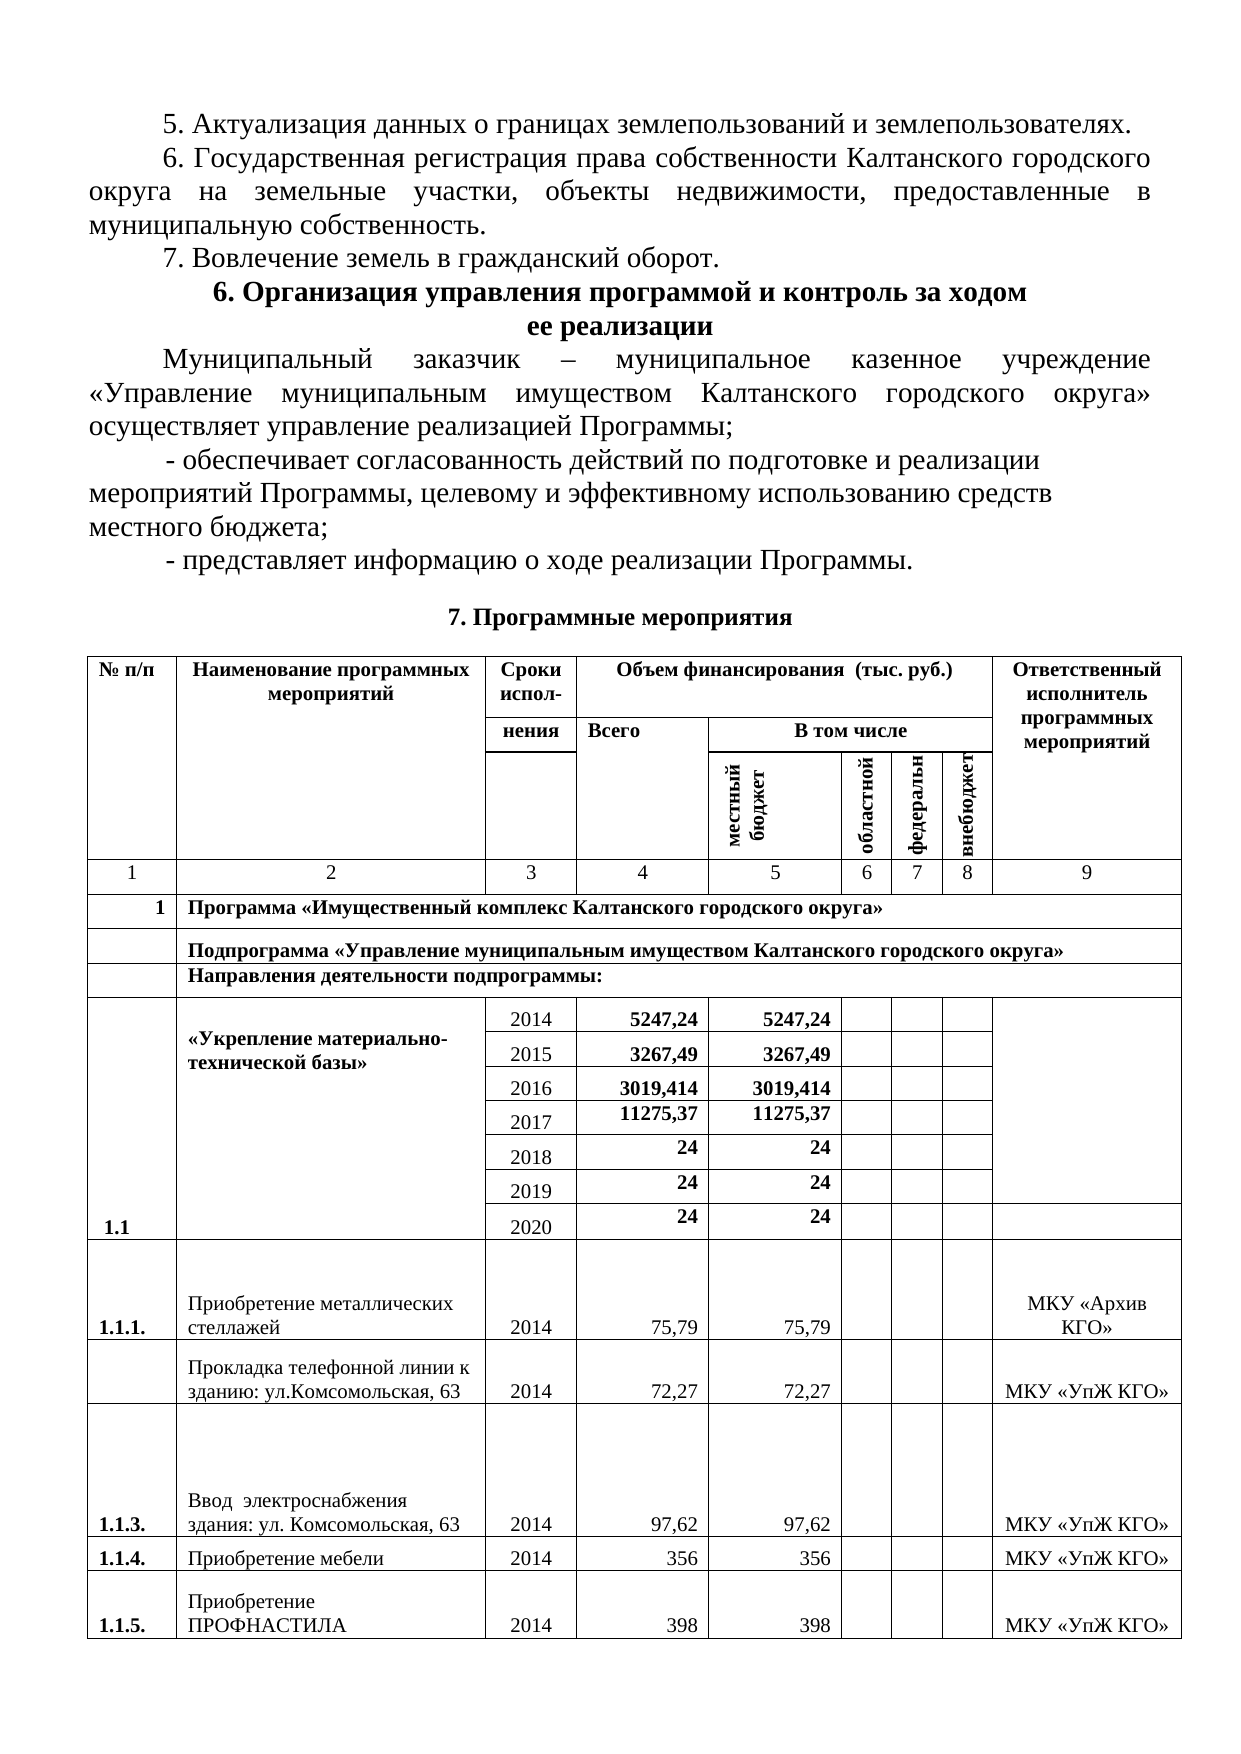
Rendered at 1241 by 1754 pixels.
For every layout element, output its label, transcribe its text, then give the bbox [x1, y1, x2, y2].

table_cell [892, 1240, 942, 1339]
table_cell [943, 1340, 992, 1403]
table_cell 2014 [486, 1537, 576, 1570]
table_cell [842, 1101, 891, 1134]
table_cell [842, 1340, 891, 1403]
table_cell [892, 1340, 942, 1403]
text 7. Программные мероприятия [89, 602, 1152, 631]
table_cell областной бюджет [842, 753, 891, 859]
table_cell 2020 [486, 1204, 576, 1239]
table_cell [842, 1404, 891, 1536]
table_cell 3 [486, 860, 576, 894]
table_cell 24 [709, 1170, 841, 1203]
table_cell 1.1.5. [88, 1571, 176, 1637]
table_cell [892, 1404, 942, 1536]
table_cell Ввод электроснабжения здания: ул. Комсомольская, 63 [177, 1404, 485, 1536]
table_cell 3019,414 [709, 1067, 841, 1100]
table_cell 356 [709, 1537, 841, 1570]
table_cell 7 [892, 860, 942, 894]
table_cell 1 [88, 860, 176, 894]
table_cell 75,79 [577, 1240, 708, 1339]
table_cell МКУ «УпЖ КГО» [993, 1340, 1181, 1403]
table_cell [892, 998, 942, 1031]
table_cell 24 [577, 1170, 708, 1203]
table_cell [842, 1571, 891, 1637]
table_cell [88, 1340, 176, 1403]
table_cell 3019,414 [577, 1067, 708, 1100]
table_cell [892, 1101, 942, 1134]
table_cell 24 [709, 1135, 841, 1169]
table_cell 4 [577, 860, 708, 894]
table_cell [892, 1067, 942, 1100]
table_cell «Укрепление материально- технической базы» [177, 998, 485, 1239]
table_cell [943, 1067, 992, 1100]
table_cell 1.1.4. [88, 1537, 176, 1570]
table_cell 72,27 [577, 1340, 708, 1403]
table_cell [842, 1240, 891, 1339]
text ее реализации [89, 308, 1152, 341]
table_cell 75,79 [709, 1240, 841, 1339]
table_cell Программа «Имущественный комплекс Калтанского городского округа» [177, 895, 1181, 928]
table_cell [892, 1204, 942, 1239]
table_cell Подпрограмма «Управление муниципальным имуществом Калтанского городского округа» [177, 929, 1181, 962]
table_cell 5247,24 [709, 998, 841, 1031]
title 6. Государственная регистрация права собственности Калтанского городского округа на земельные участки, объекты недвижимости, предоставленные в муниципальную собственность. [89, 140, 1152, 241]
table_cell 24 [709, 1204, 841, 1239]
table_cell 398 [577, 1571, 708, 1637]
table_cell местный бюджет [709, 753, 841, 859]
table_cell 11275,37 [709, 1101, 841, 1134]
table_header № п/п [88, 657, 176, 859]
table_cell 9 [993, 860, 1181, 894]
table_cell [486, 753, 576, 859]
table_header Объем финансирования (тыс. руб.) [577, 657, 992, 717]
table_cell [842, 1067, 891, 1100]
table_cell [943, 1135, 992, 1169]
table_cell 2014 [486, 998, 576, 1031]
table_cell [842, 1537, 891, 1570]
text Муниципальный заказчик – муниципальное казенное учреждение «Управление муниципальным имуществом Калтанского городского округа» осуществляет управление реализацией Программы; [89, 341, 1152, 442]
table_cell В том числе [709, 718, 992, 751]
table_cell федеральный бюджет [892, 753, 942, 859]
table_cell [943, 998, 992, 1031]
table_cell [943, 1240, 992, 1339]
table_cell 2 [177, 860, 485, 894]
table_cell 5 [709, 860, 841, 894]
table_cell Всего [577, 718, 708, 859]
table_cell 2017 [486, 1101, 576, 1134]
table_cell 2019 [486, 1170, 576, 1203]
table_cell [842, 998, 891, 1031]
table_cell 24 [577, 1204, 708, 1239]
table_cell [892, 1537, 942, 1570]
table_cell [88, 964, 176, 997]
list - обеспечивает согласованность действий по подготовке и реализации мероприятий Программы, целевому и эффективному использованию средств местного бюджета; [89, 442, 1152, 542]
table_cell 1.1.3. [88, 1404, 176, 1536]
table_cell 72,27 [709, 1340, 841, 1403]
table_cell МКУ «УпЖ КГО» [993, 1404, 1181, 1536]
table_cell [842, 1032, 891, 1066]
table_cell 6 [842, 860, 891, 894]
table_cell 2016 [486, 1067, 576, 1100]
table_cell [88, 929, 176, 962]
table_cell 8 [943, 860, 992, 894]
table_cell [892, 1571, 942, 1637]
table_cell 97,62 [577, 1404, 708, 1536]
table_cell Направления деятельности подпрограммы: [177, 964, 1181, 997]
table_cell [943, 1032, 992, 1066]
table_cell внебюджетные источники [943, 753, 992, 859]
table_cell [993, 998, 1181, 1203]
table_cell [892, 1170, 942, 1203]
table_cell 2018 [486, 1135, 576, 1169]
table_cell [943, 1170, 992, 1203]
table_cell 1.1 [88, 998, 176, 1239]
title 7. Вовлечение земель в гражданский оборот. [89, 241, 1152, 274]
table_header Сроки испол- [486, 657, 576, 717]
table_cell 356 [577, 1537, 708, 1570]
table_cell нения [486, 718, 576, 751]
table_cell 2014 [486, 1340, 576, 1403]
table_cell 5247,24 [577, 998, 708, 1031]
table_cell Приобретение мебели [177, 1537, 485, 1570]
list - представляет информацию о ходе реализации Программы. [89, 542, 1152, 576]
table_cell Прокладка телефонной линии к зданию: ул.Комсомольская, 63 [177, 1340, 485, 1403]
table_cell [842, 1135, 891, 1169]
table_cell МКУ «УпЖ КГО» [993, 1571, 1181, 1637]
table_cell [842, 1204, 891, 1239]
table_cell [943, 1404, 992, 1536]
text 6. Организация управления программой и контроль за ходом [89, 274, 1152, 308]
table_cell [993, 1204, 1181, 1239]
table_cell [943, 1571, 992, 1637]
table_cell 11275,37 [577, 1101, 708, 1134]
table_cell 1 [88, 895, 176, 928]
table_cell [892, 1032, 942, 1066]
table_cell 3267,49 [709, 1032, 841, 1066]
table_cell [842, 1170, 891, 1203]
table_cell Приобретение ПРОФНАСТИЛА [177, 1571, 485, 1637]
table_cell МКУ «УпЖ КГО» [993, 1537, 1181, 1570]
table_cell 97,62 [709, 1404, 841, 1536]
table_cell 398 [709, 1571, 841, 1637]
title 5. Актуализация данных о границах землепользований и землепользователях. [89, 106, 1152, 140]
table_cell 3267,49 [577, 1032, 708, 1066]
table_cell 2015 [486, 1032, 576, 1066]
table_cell [892, 1135, 942, 1169]
table_cell 2014 [486, 1240, 576, 1339]
table_cell 24 [577, 1135, 708, 1169]
table_cell 2014 [486, 1404, 576, 1536]
table_cell Приобретение металлических стеллажей [177, 1240, 485, 1339]
table_cell [943, 1537, 992, 1570]
table_header Ответственный исполнитель программных мероприятий [993, 657, 1181, 859]
table_cell [943, 1101, 992, 1134]
table_cell 2014 [486, 1571, 576, 1637]
table_header Наименование программных мероприятий [177, 657, 485, 859]
table_cell МКУ «Архив КГО» [993, 1240, 1181, 1339]
table_cell [943, 1204, 992, 1239]
table_cell 1.1.1. [88, 1240, 176, 1339]
